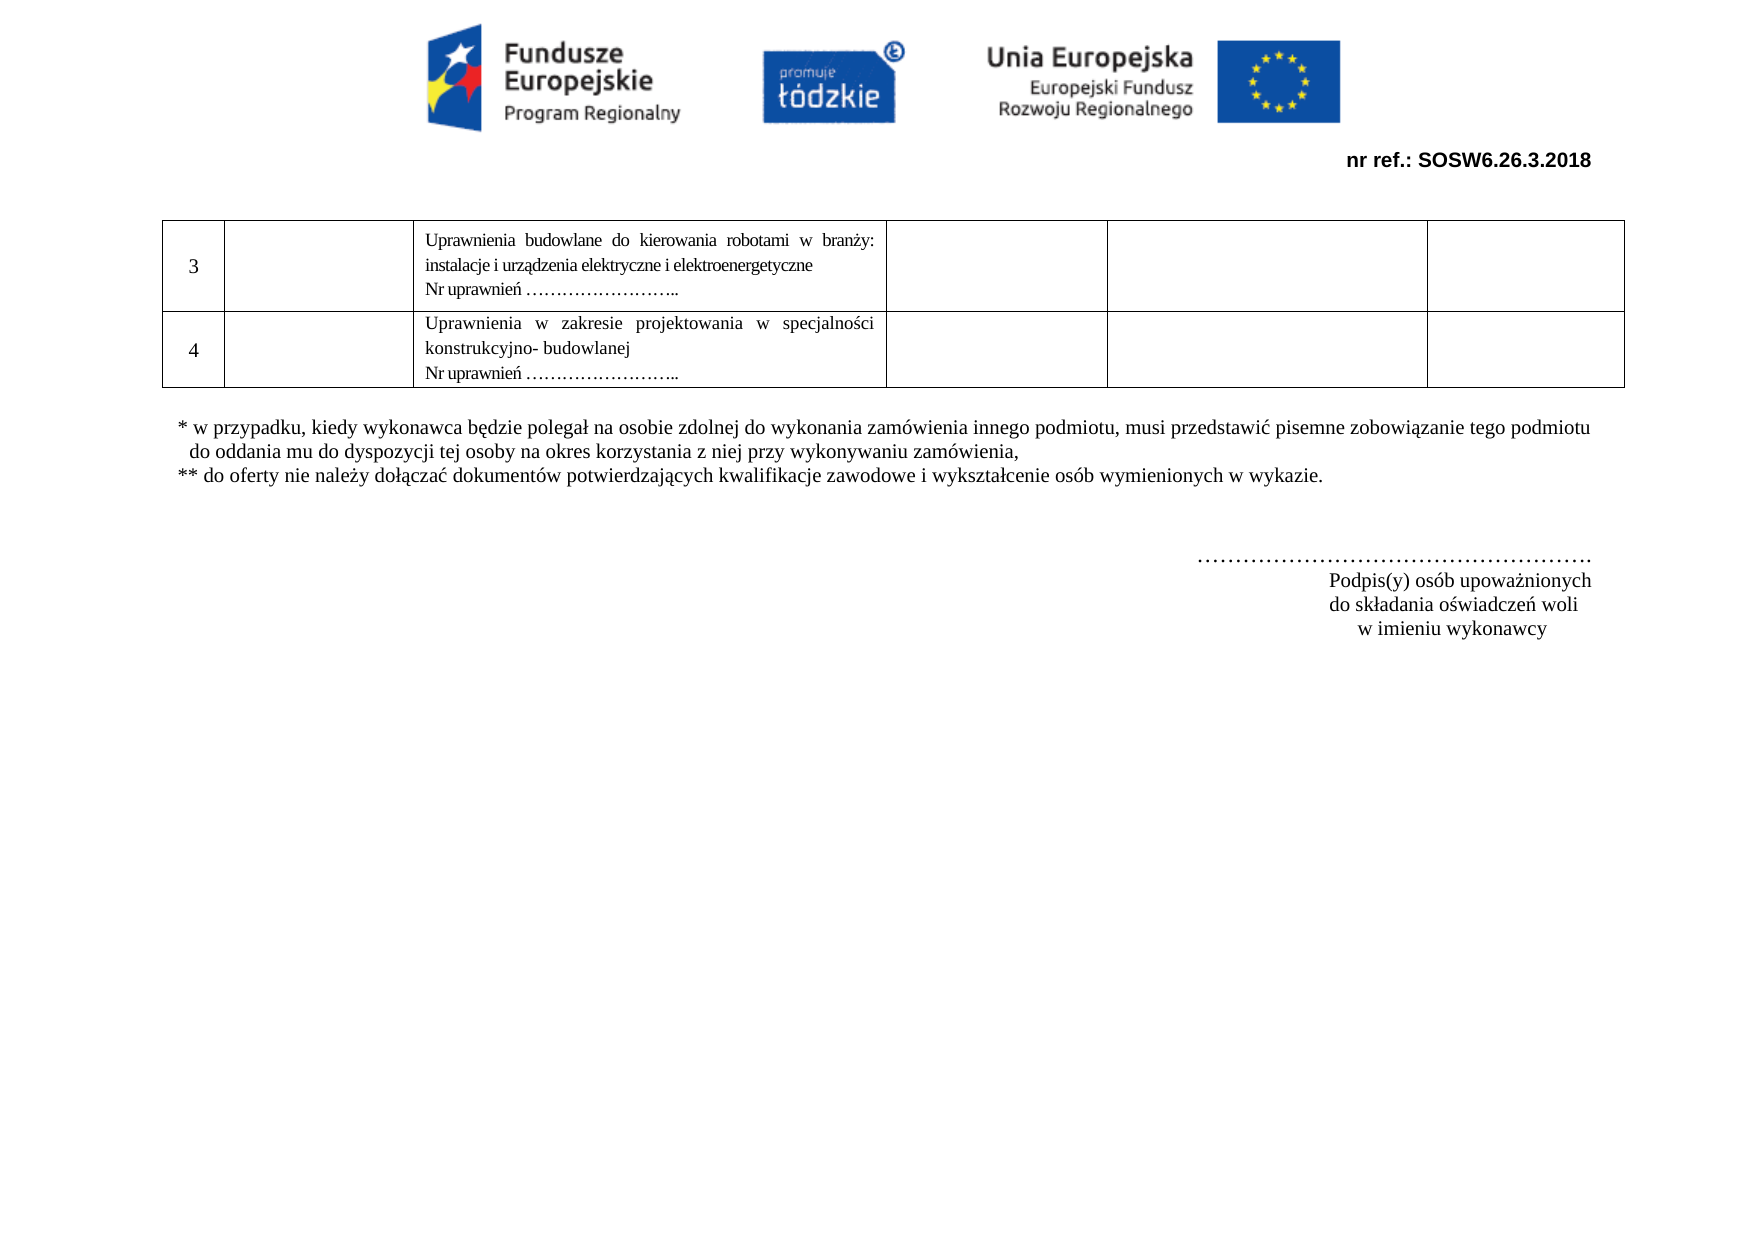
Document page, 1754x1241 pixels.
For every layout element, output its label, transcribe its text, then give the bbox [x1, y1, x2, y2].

text * w przypadku, kiedy wykonawca będzie polegał na osobie zdolnej do wykonania zamówienia innego podmiotu, musi przedstawić pisemne zobowiązanie tego podmiotu do oddania mu do dyspozycji tej osoby na okres korzystania z niej przy wykonywaniu zamówienia, [177, 415, 1591, 463]
table_cell [225, 221, 413, 311]
picture [412, 12, 1357, 149]
table_cell Uprawnienia w zakresie projektowania w specjalności konstrukcyjno- budowlanej Nr uprawnień …………………….. [414, 312, 886, 387]
table_cell [225, 312, 413, 387]
table_cell [1108, 312, 1427, 387]
table_cell [1428, 312, 1624, 387]
text ……………………………………………. [842, 513, 1591, 568]
table_cell [1108, 221, 1427, 311]
text do składania oświadczeń woli w imieniu wykonawcy [1329, 592, 1591, 640]
table_cell [1428, 221, 1624, 311]
text Podpis(y) osób upoważnionych [988, 568, 1591, 592]
table_cell 3 [163, 221, 224, 311]
text ** do oferty nie należy dołączać dokumentów potwierdzających kwalifikacje zawodowe i wykształcenie osób wymienionych w wykazie. [177, 463, 1591, 487]
table_cell Uprawnienia budowlane do kierowania robotami w branży: instalacje i urządzenia elektryczne i elektroenergetyczne Nr uprawnień …………………….. [414, 221, 886, 311]
table_cell [887, 312, 1107, 387]
table_cell [887, 221, 1107, 311]
table_cell 4 [163, 312, 224, 387]
